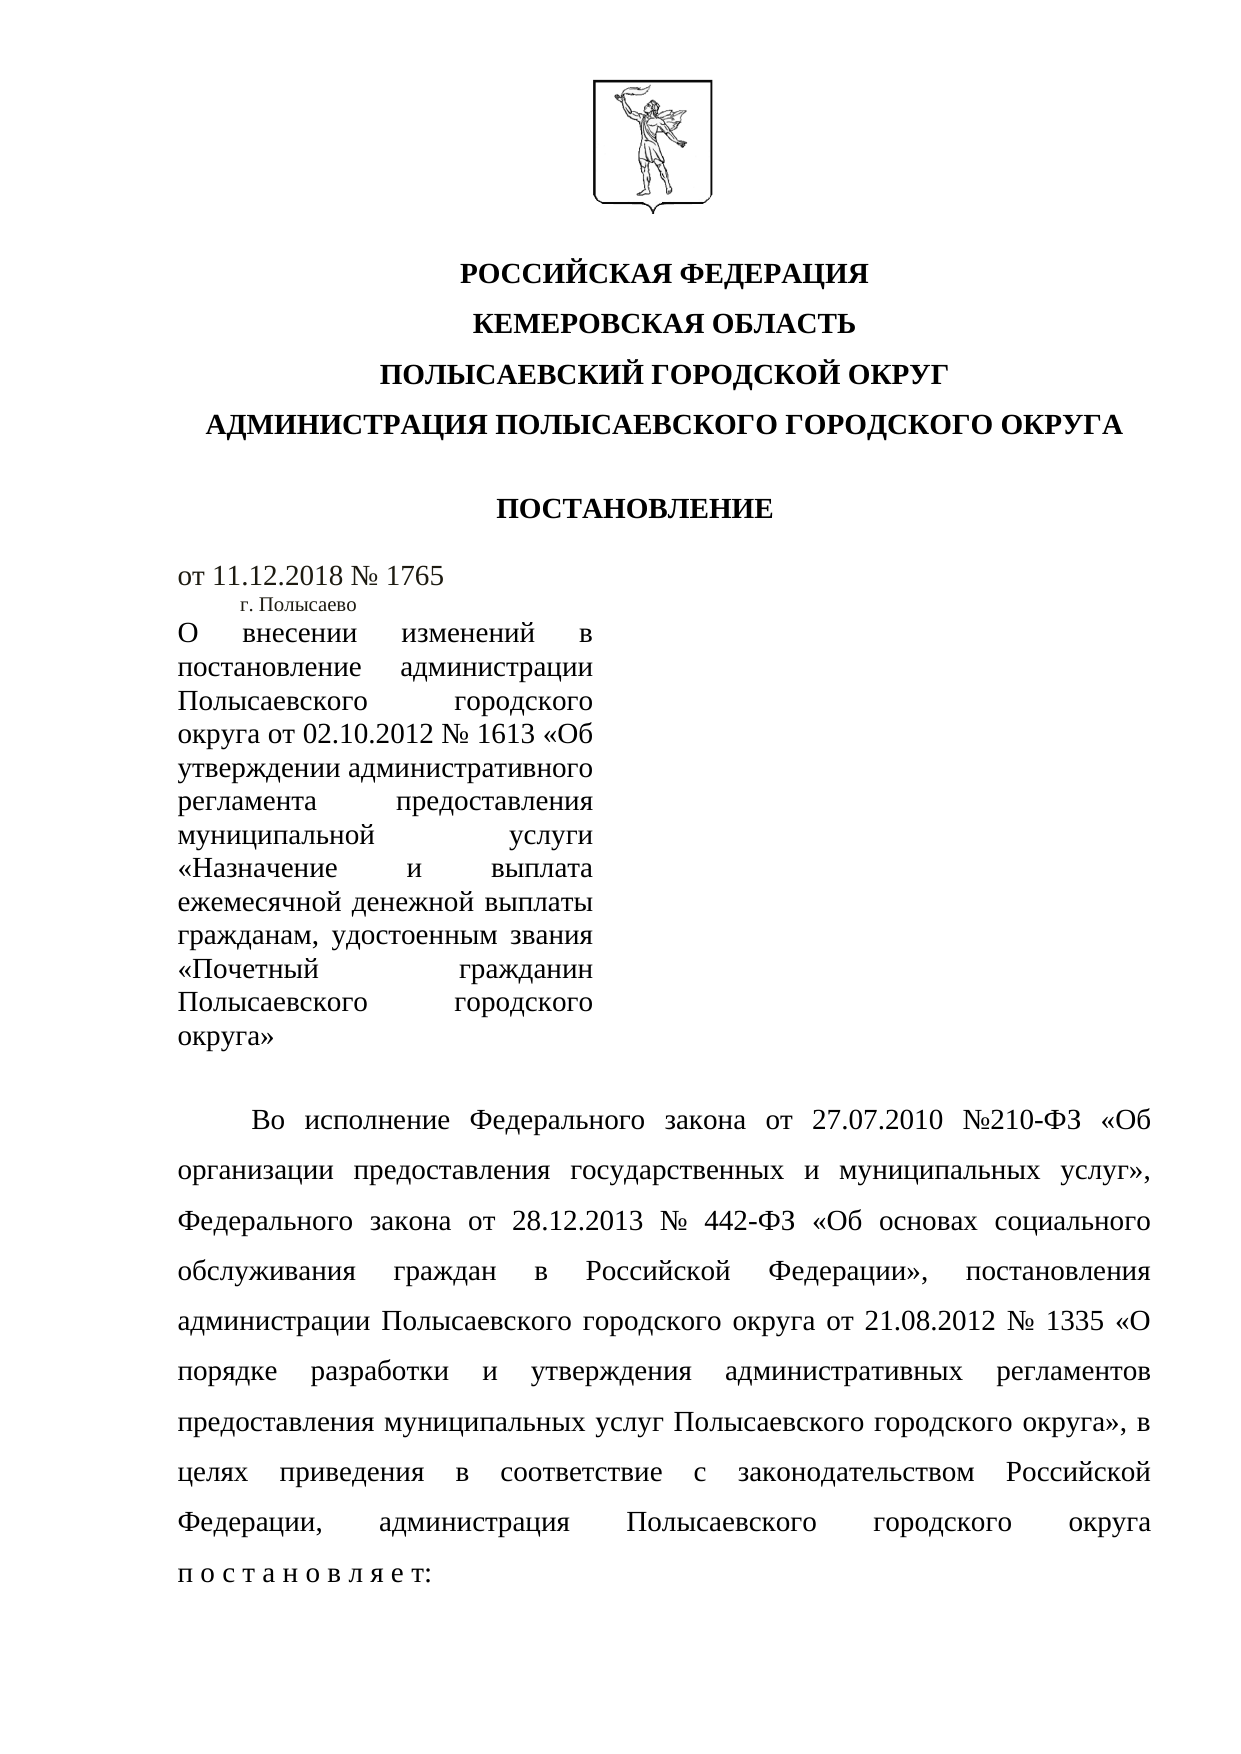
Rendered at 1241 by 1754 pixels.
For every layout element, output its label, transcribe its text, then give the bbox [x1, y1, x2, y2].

text КЕМЕРОВСКАЯ ОБЛАСТЬ [177, 306, 1152, 340]
text от 11.12.2018 № 1765 [177, 558, 1152, 592]
text г. Полысаево [177, 592, 1152, 616]
text АДМИНИСТРАЦИЯ ПОЛЫСАЕВСКОГО ГОРОДСКОГО ОКРУГА [177, 407, 1152, 441]
table_header О внесении изменений в постановление администрации Полысаевского городского округа от 02.10.2012 № 1613 «Об утверждении административного регламента предоставления муниципальной услуги «Назначение и выплата ежемесячной денежной выплаты гражданам, удостоенным звания «Почетный гражданин Полысаевского городского округа» [166, 616, 604, 1052]
text РОССИЙСКАЯ ФЕДЕРАЦИЯ [177, 256, 1152, 290]
text Во исполнение Федерального закона от 27.07.2010 №210-ФЗ «Об организации предоставления государственных и муниципальных услуг», Федерального закона от 28.12.2013 № 442-ФЗ «Об основах социального обслуживания граждан в Российской Федерации», постановления администрации Полысаевского городского округа от 21.08.2012 № 1335 «О порядке разработки и утверждения административных регламентов предоставления муниципальных услуг Полысаевского городского округа», в целях приведения в соответствие с законодательством Российской Федерации, администрация Полысаевского городского округа п о с т а н о в л я е т: [177, 1102, 1152, 1588]
text ПОСТАНОВЛЕНИЕ [177, 491, 1093, 524]
text ПОЛЫСАЕВСКИЙ ГОРОДСКОЙ ОКРУГ [177, 357, 1152, 390]
